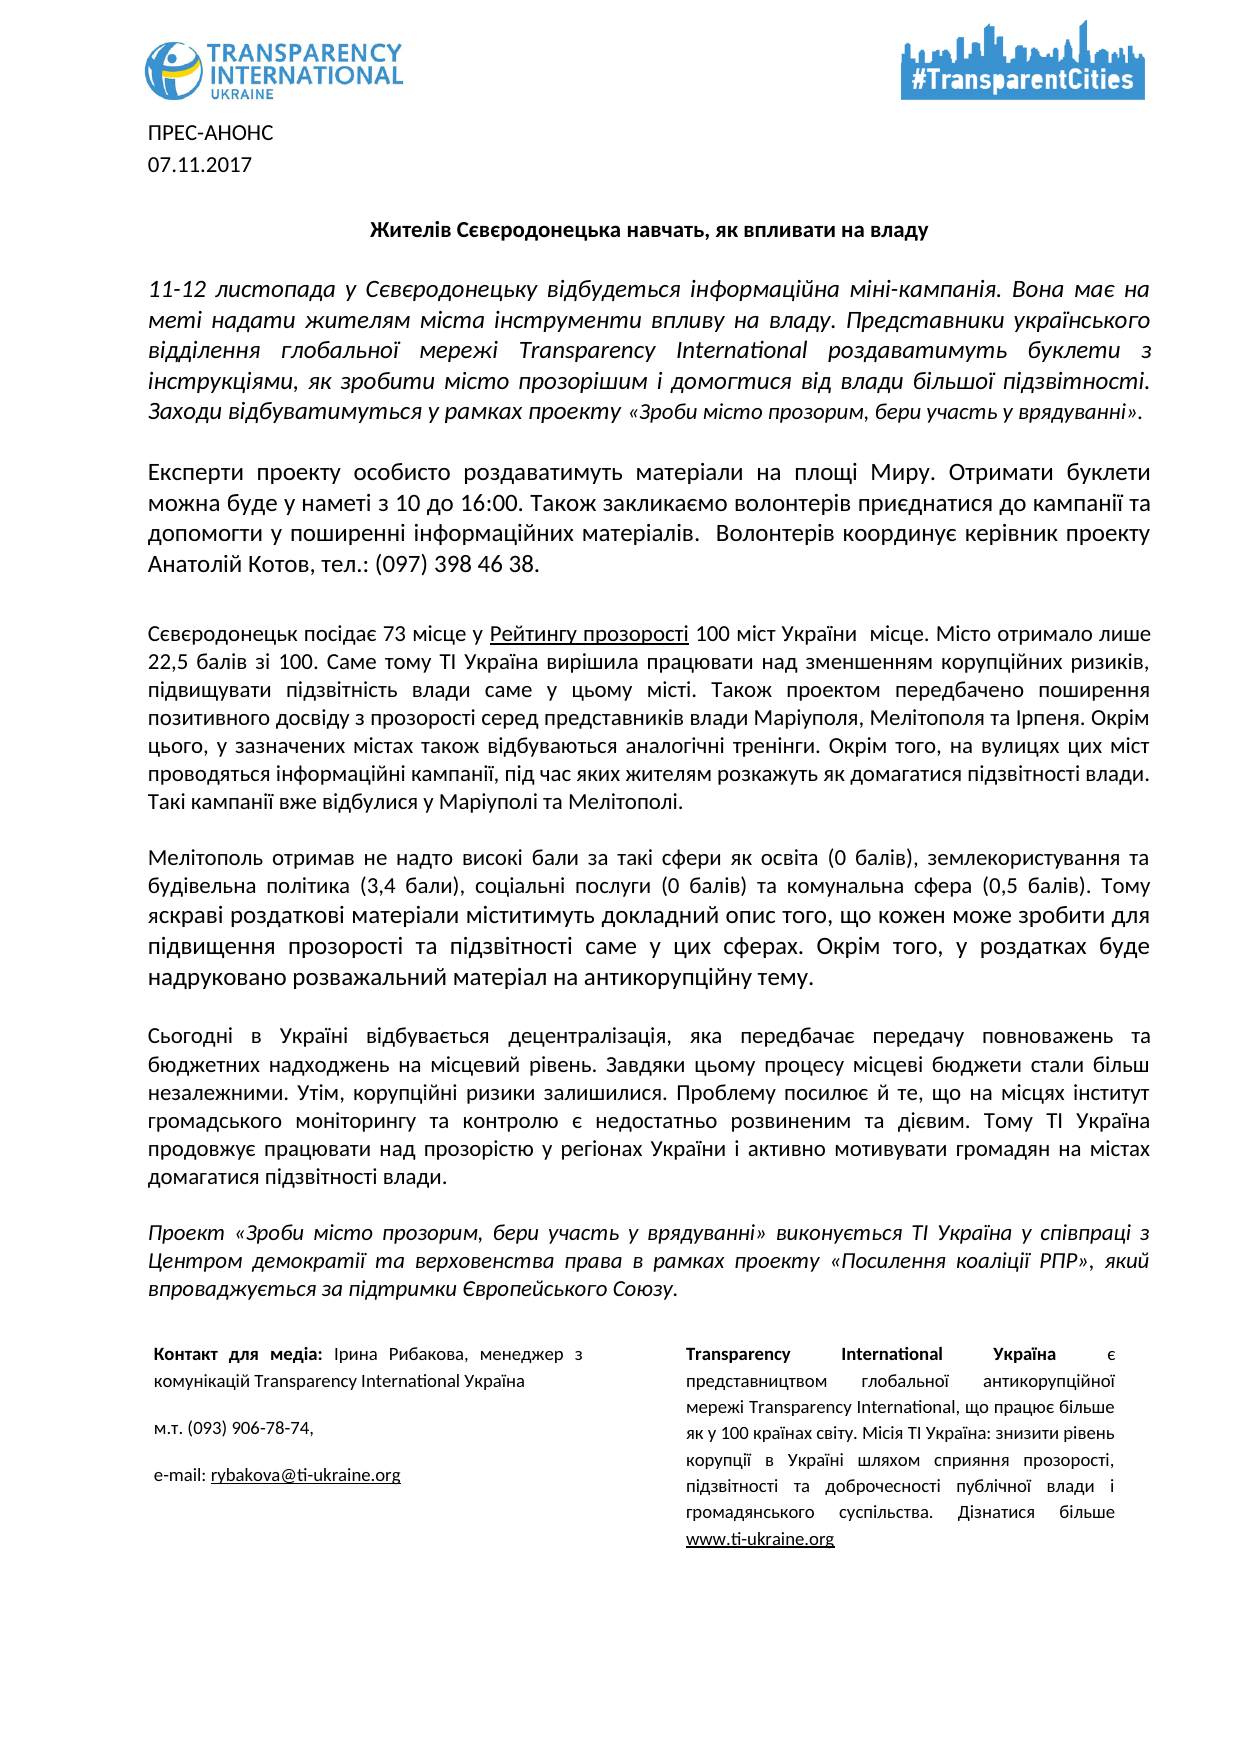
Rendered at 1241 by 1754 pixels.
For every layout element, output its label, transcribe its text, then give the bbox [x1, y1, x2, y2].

text Жителів Сєвєродонецька навчать, як впливати на владу [148, 215, 1152, 243]
text Експерти проекту особисто роздаватимуть матеріали на площі Миру. Отримати буклети можна буде у наметі з 10 до 16:00. Також закликаємо волонтерів приєднатися до кампанії та допомогти у поширенні інформаційних матеріалів. Волонтерів координує керівник проекту Анатолій Котов, тел.: (097) 398 46 38. [148, 456, 1152, 578]
text ПРЕС-АНОНС [148, 118, 1152, 146]
text Сьогодні в Україні відбувається децентралізація, яка передбачає передачу повноважень та бюджетних надходжень на місцевий рівень. Завдяки цьому процесу місцеві бюджети стали більш незалежними. Утім, корупційні ризики залишилися. Проблему посилює й те, що на місцях інститут громадського моніторингу та контролю є недостатньо розвиненим та дієвим. Тому ТІ Україна продовжує працювати над прозорістю у регіонах України і активно мотивувати громадян на містах домагатися підзвітності влади. [148, 1022, 1152, 1190]
text Мелітополь отримав не надто високі бали за такі сфери як освіта (0 балів), землекористування та будівельна політика (3,4 бали), соціальні послуги (0 балів) та комунальна сфера (0,5 балів). Тому яскраві роздаткові матеріали міститимуть докладний опис того, що кожен може зробити для підвищення прозорості та підзвітності саме у цих сферах. Окрім того, у роздатках буде надруковано розважальний матеріал на антикорупційну тему. [148, 843, 1152, 991]
text 11-12 листопада у Сєвєродонецьку відбудеться інформаційна міні-кампанія. Вона має на меті надати жителям міста інструменти впливу на владу. Представники українського відділення глобальної мережі Transparency International роздаватимуть буклети з інструкціями, як зробити місто прозорішим і домогтися від влади більшої підзвітності. Заходи відбуватимуться у рамках проекту «Зроби місто прозорим, бери участь у врядуванні». [148, 273, 1152, 426]
picture [128, 0, 1163, 166]
table_header Контакт для медіа: Ірина Рибакова, менеджер з комунікацій Transparency International Україна м.т. (093) 906-78-74, e-mail: rybakova@ti-ukraine.org [59, 1334, 591, 1583]
table_header Transparency International Україна є представництвом глобальної антикорупційної мережі Transparency International, що працює більше як у 100 країнах світу. Місія ТІ Україна: знизити рівень корупції в Україні шляхом сприяння прозорості, підзвітності та доброчесності публічної влади і громадянського суспільства. Дізнатися більше www.ti-ukraine.org [591, 1334, 1123, 1583]
text Проект «Зроби місто прозорим, бери участь у врядуванні» виконується ТІ Україна у співпраці з Центром демократії та верховенства права в рамках проекту «Посилення коаліції РПР», який впроваджується за підтримки Європейського Союзу. [148, 1218, 1152, 1302]
text Сєвєродонецьк посідає 73 місце у Рейтингу прозорості 100 міст України місце. Місто отримало лише 22,5 балів зі 100. Саме тому ТІ Україна вирішила працювати над зменшенням корупційних ризиків, підвищувати підзвітність влади саме у цьому місті. Також проектом передбачено поширення позитивного досвіду з прозорості серед представників влади Маріуполя, Мелітополя та Ірпеня. Окрім цього, у зазначених містах також відбуваються аналогічні тренінги. Окрім того, на вулицях цих міст проводяться інформаційні кампанії, під час яких жителям розкажуть як домагатися підзвітності влади. Такі кампанії вже відбулися у Маріуполі та Мелітополі. [148, 619, 1152, 816]
text 07.11.2017 [148, 150, 1152, 178]
